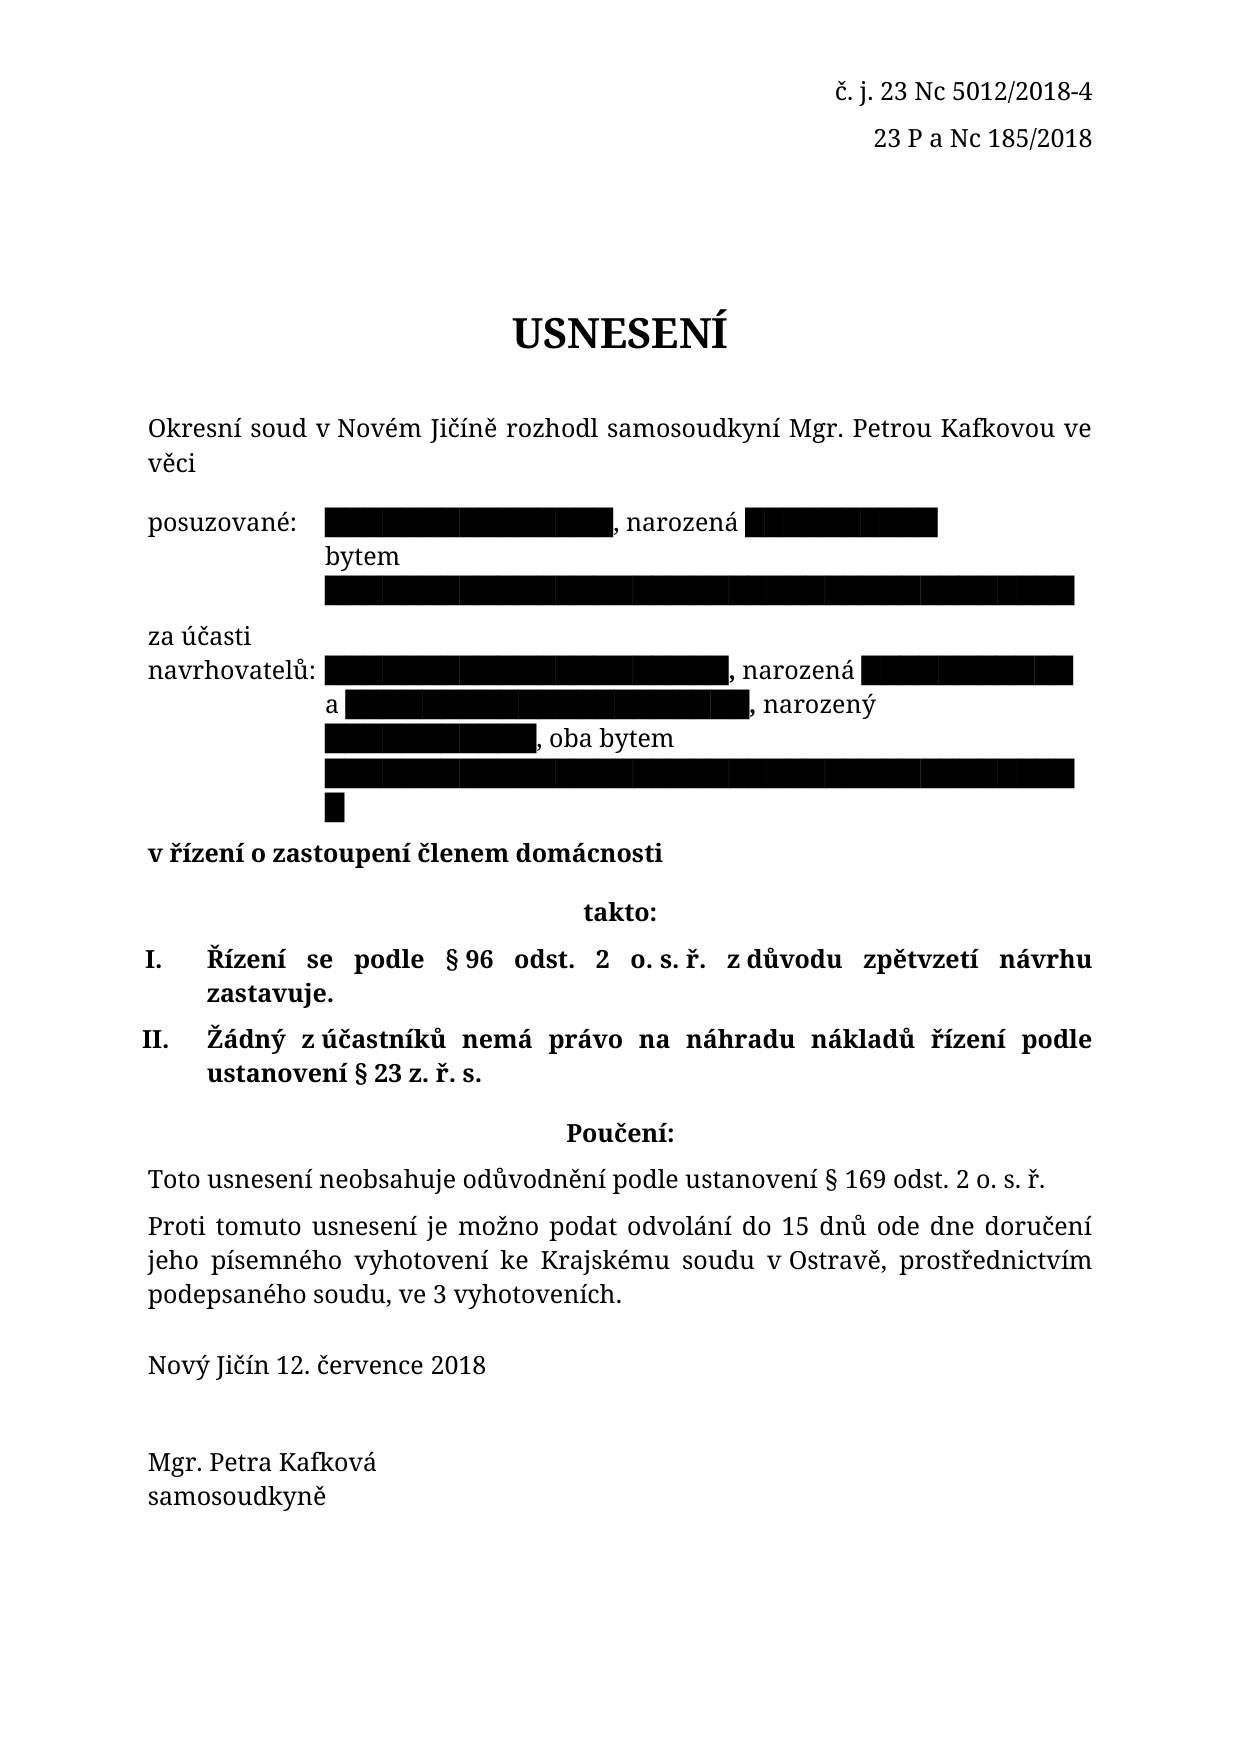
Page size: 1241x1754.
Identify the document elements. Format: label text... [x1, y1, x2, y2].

text Toto usnesení neobsahuje odůvodnění podle ustanovení § 169 odst. 2 o. s. ř. [148, 1162, 1093, 1196]
list Řízení se podle § 96 odst. 2 o. s. ř. z důvodu zpětvzetí návrhu zastavuje. [162, 941, 1093, 1009]
text Poučení: [148, 1115, 1093, 1149]
text samosoudkyně [148, 1479, 1093, 1513]
text navrhovatelů: █████████████████████, narozená ███████████ a █████████████████████, narozený ███████████, oba bytem ████████████████████████████████████████ [148, 653, 1093, 823]
text Mgr. Petra Kafková [148, 1444, 1093, 1479]
text v řízení o zastoupení členem domácnosti [148, 836, 1093, 870]
text za účasti [148, 619, 1093, 653]
text Nový Jičín 12. července 2018 [148, 1348, 1093, 1382]
list Žádný z účastníků nemá právo na náhradu nákladů řízení podle ustanovení § 23 z. ř. s. [169, 1022, 1093, 1090]
text USNESENÍ [148, 304, 1093, 361]
text Okresní soud v Novém Jičíně rozhodl samosoudkyní Mgr. Petrou Kafkovou ve věci [148, 411, 1093, 479]
text takto: [148, 895, 1093, 929]
text Proti tomuto usnesení je možno podat odvolání do 15 dnů ode dne doručení jeho písemného vyhotovení ke Krajskému soudu v Ostravě, prostřednictvím podepsaného soudu, ve 3 vyhotoveních. [148, 1208, 1093, 1311]
text posuzované: ███████████████, narozená ██████████ bytem ███████████████████████████████████████ [148, 504, 1093, 606]
